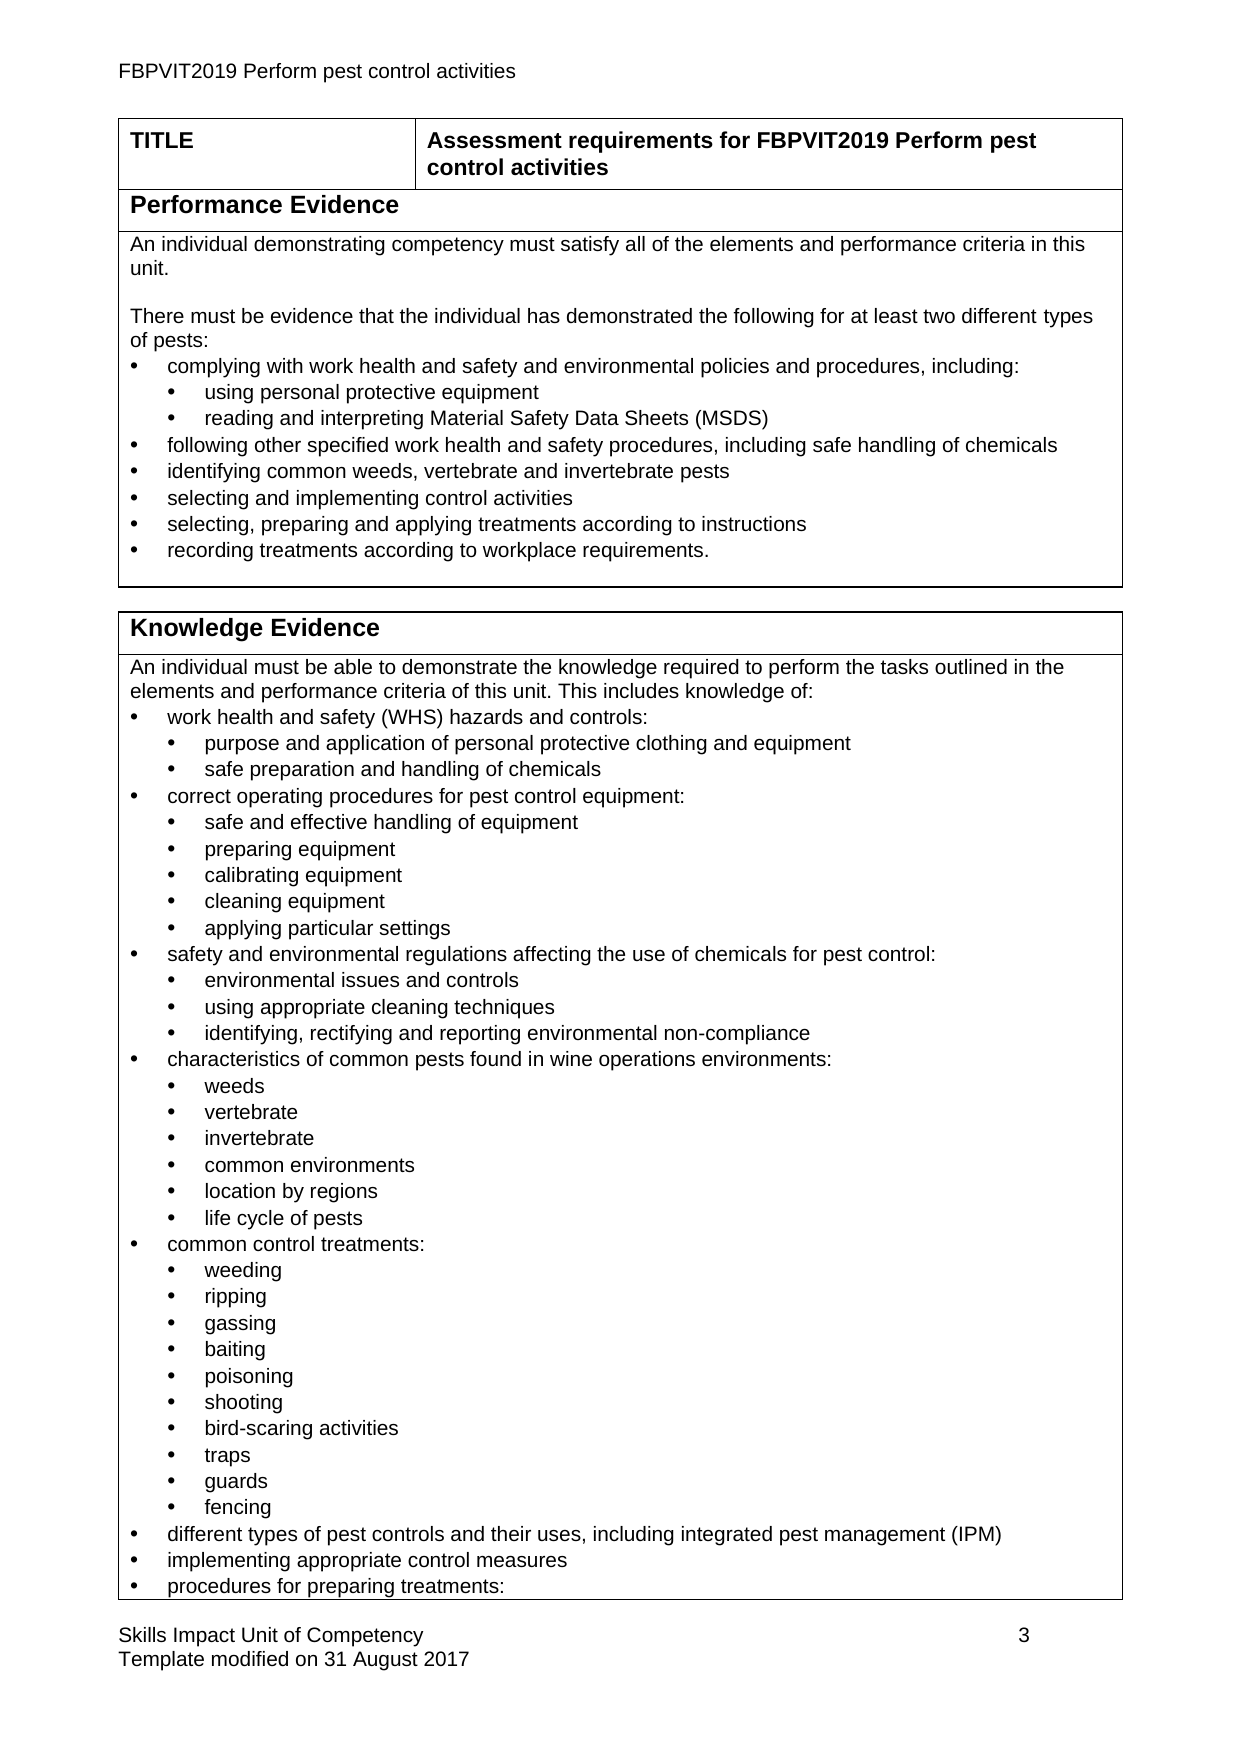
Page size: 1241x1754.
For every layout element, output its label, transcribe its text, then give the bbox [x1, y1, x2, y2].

table_cell An individual demonstrating competency must satisfy all of the elements and performance criteria in this unit. There must be evidence that the individual has demonstrated the following for at least two different types of pests: complying with work health and safety and environmental policies and procedures, including: using personal protective equipment reading and interpreting Material Safety Data Sheets (MSDS) following other specified work health and safety procedures, including safe handling of chemicals identifying common weeds, vertebrate and invertebrate pests selecting and implementing control activities selecting, preparing and applying treatments according to instructions recording treatments according to workplace requirements. [119, 232, 1122, 586]
table_cell Performance Evidence [119, 190, 1122, 231]
table_header Knowledge Evidence [119, 613, 1122, 654]
table_header Assessment requirements for FBPVIT2019 Perform pest control activities [416, 119, 1122, 188]
table_header TITLE [119, 119, 415, 188]
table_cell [119, 655, 1122, 1599]
